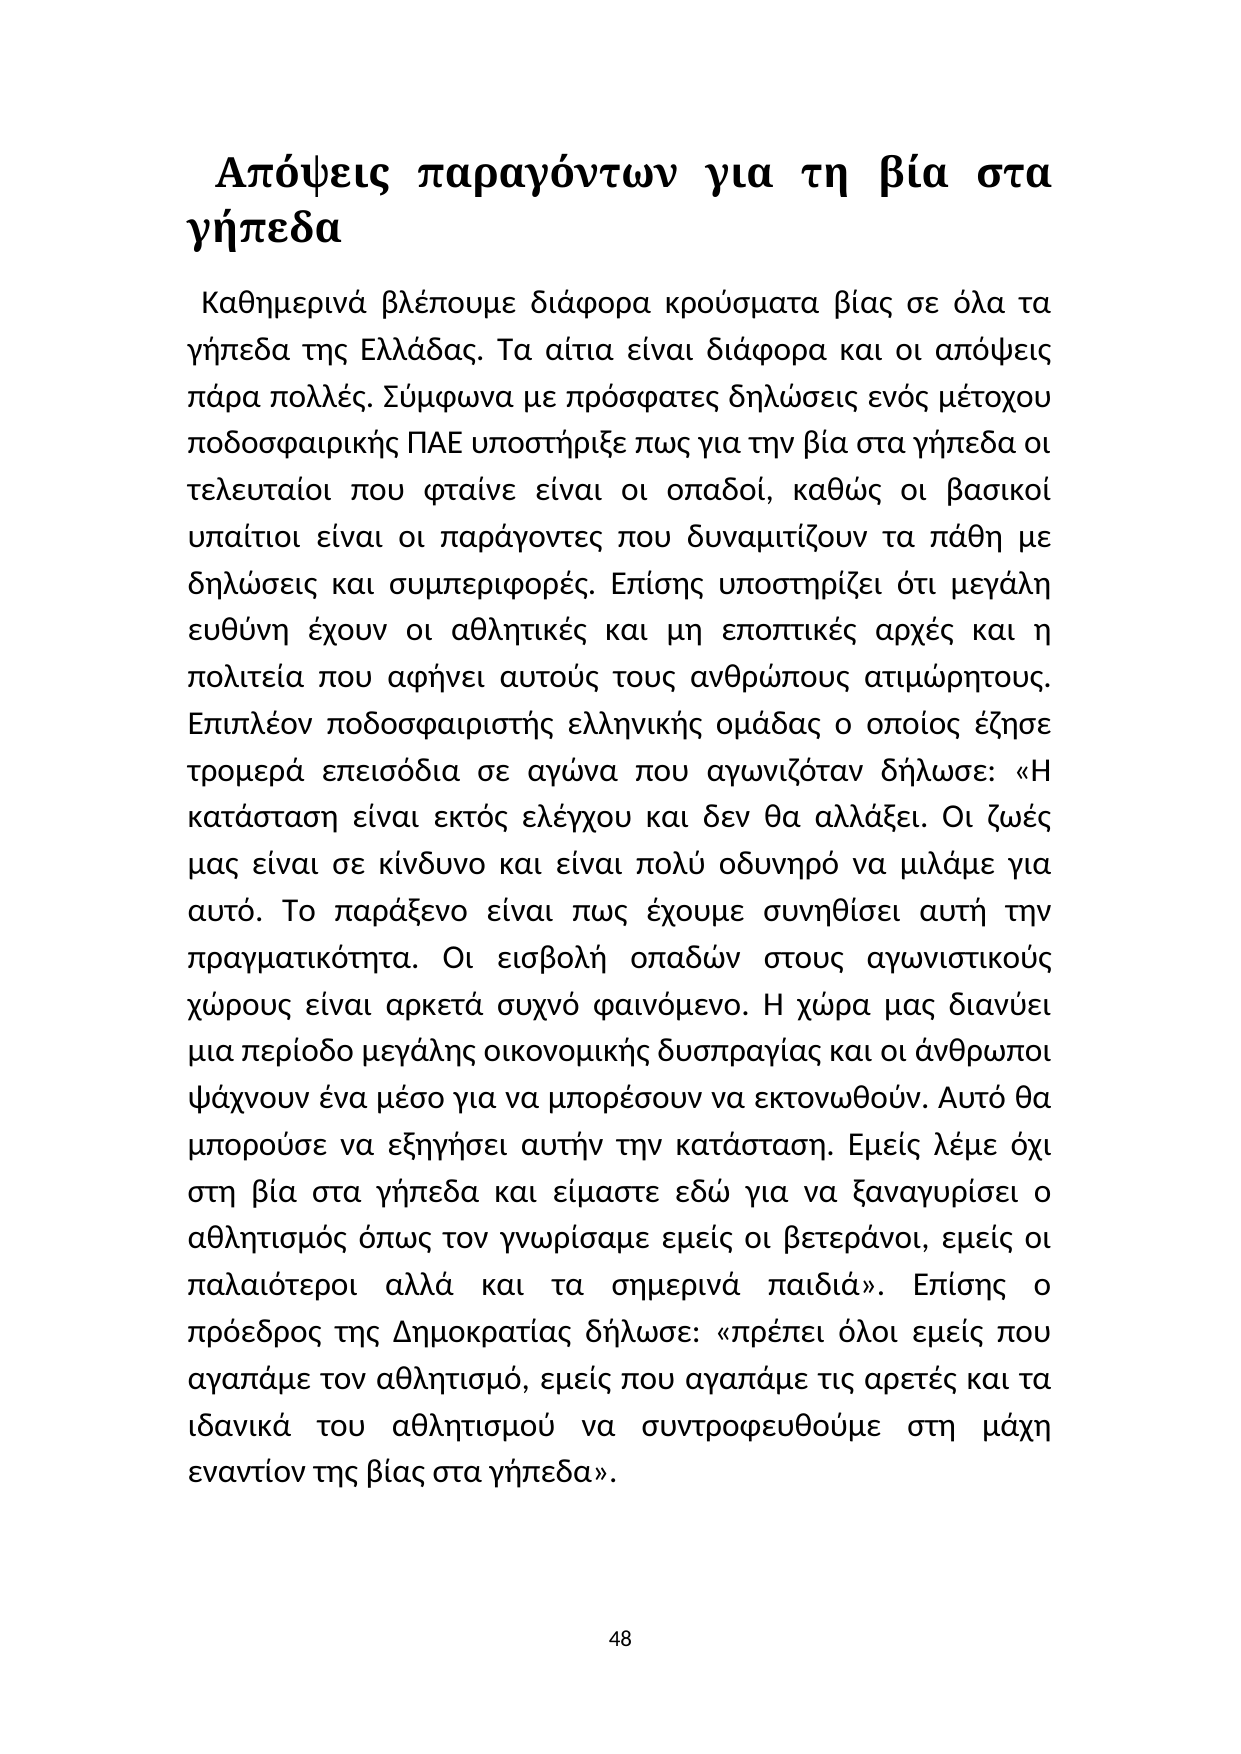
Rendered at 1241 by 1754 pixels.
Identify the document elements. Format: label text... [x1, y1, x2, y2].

text Καθημερινά βλέπουμε διάφορα κρούσματα βίας σε όλα τα γήπεδα της Ελλάδας. Τα αίτια είναι διάφορα και οι απόψεις πάρα πολλές. Σύμφωνα με πρόσφατες δηλώσεις ενός μέτοχου ποδοσφαιρικής ΠΑΕ υποστήριξε πως για την βία στα γήπεδα οι τελευταίοι που φταίνε είναι οι οπαδοί, καθώς οι βασικοί υπαίτιοι είναι οι παράγοντες που δυναμιτίζουν τα πάθη με δηλώσεις και συμπεριφορές. Επίσης υποστηρίζει ότι μεγάλη ευθύνη έχουν οι αθλητικές και μη εποπτικές αρχές και η πολιτεία που αφήνει αυτούς τους ανθρώπους ατιμώρητους. Επιπλέον ποδοσφαιριστής ελληνικής ομάδας ο οποίος έζησε τρομερά επεισόδια σε αγώνα που αγωνιζόταν δήλωσε: «Η κατάσταση είναι εκτός ελέγχου και δεν θα αλλάξει. Οι ζωές μας είναι σε κίνδυνο και είναι πολύ οδυνηρό να μιλάμε για αυτό. Το παράξενο είναι πως έχουμε συνηθίσει αυτή την πραγματικότητα. Οι εισβολή οπαδών στους αγωνιστικούς χώρους είναι αρκετά συχνό φαινόμενο. Η χώρα μας διανύει μια περίοδο μεγάλης οικονομικής δυσπραγίας και οι άνθρωποι ψάχνουν ένα μέσο για να μπορέσουν να εκτονωθούν. Αυτό θα μπορούσε να εξηγήσει αυτήν την κατάσταση. Εμείς λέμε όχι στη βία στα γήπεδα και είμαστε εδώ για να ξαναγυρίσει ο αθλητισμός όπως τον γνωρίσαμε εμείς οι βετεράνοι, εμείς οι παλαιότεροι αλλά και τα σημερινά παιδιά». Επίσης ο πρόεδρος της Δημοκρατίας δήλωσε: «πρέπει όλοι εμείς που αγαπάμε τον αθλητισμό, εμείς που αγαπάμε τις αρετές και τα ιδανικά του αθλητισμού να συντροφευθούμε στη μάχη εναντίον της βίας στα γήπεδα». [187, 281, 1053, 1491]
text Απόψεις παραγόντων για τη βία στα γήπεδα [187, 150, 1053, 253]
